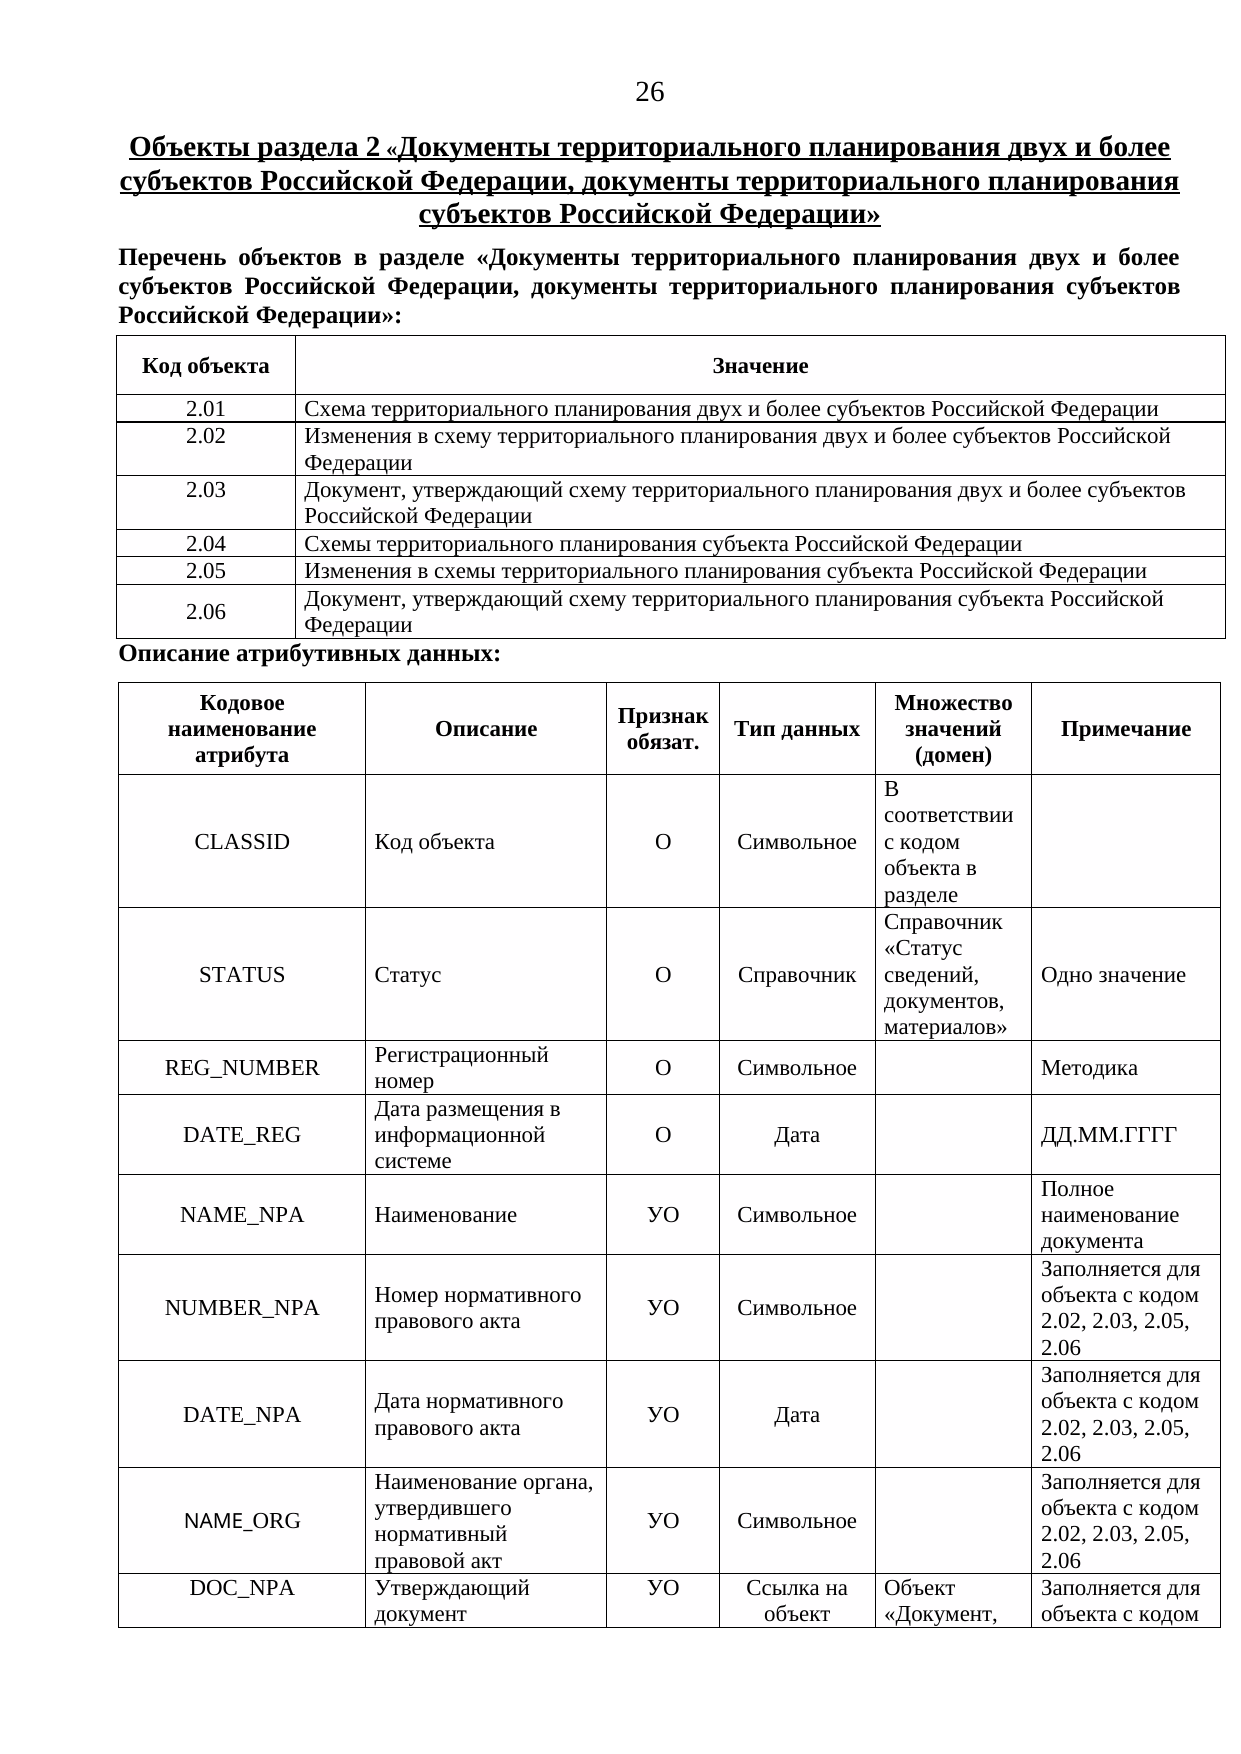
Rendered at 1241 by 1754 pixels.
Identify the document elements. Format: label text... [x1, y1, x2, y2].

table_cell Изменения в схемы территориального планирования субъекта Российской Федерации [296, 557, 1225, 584]
table_cell [876, 1175, 1031, 1254]
table_cell 2.02 [117, 423, 295, 475]
table_cell DATE_NPA [119, 1361, 365, 1467]
table_cell Символьное [720, 1041, 875, 1093]
table_cell Дата [720, 1361, 875, 1467]
table_cell DATE_REG [119, 1095, 365, 1174]
table_cell DOC_NPA [119, 1574, 365, 1627]
table_cell УО [607, 1361, 719, 1467]
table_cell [876, 1574, 1031, 1627]
table_cell Справочник [720, 908, 875, 1040]
table_cell УО [607, 1255, 719, 1360]
table_cell УО [607, 1468, 719, 1573]
table_cell ДД.ММ.ГГГГ [1032, 1095, 1220, 1174]
table_cell Полное наименование документа [1032, 1175, 1220, 1254]
table_cell Справочник «Статус сведений, документов, материалов» [876, 908, 1031, 1040]
table_cell Статус [366, 908, 606, 1040]
table_cell Заполняется для объекта с кодом 2.02, 2.03, 2.05, 2.06 [1032, 1468, 1220, 1573]
table_cell [1032, 775, 1220, 907]
table_cell Ссылка на объект [720, 1574, 875, 1627]
table_cell Регистрационный номер [366, 1041, 606, 1093]
table_cell NUMBER_NPA [119, 1255, 365, 1360]
table_cell Одно значение [1032, 908, 1220, 1040]
table_cell О [607, 775, 719, 907]
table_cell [1032, 1574, 1220, 1627]
table_cell Заполняется для объекта с кодом 2.02, 2.03, 2.05, 2.06 [1032, 1255, 1220, 1360]
table_cell Символьное [720, 1255, 875, 1360]
table_cell Символьное [720, 1175, 875, 1254]
table_cell Код объекта [366, 775, 606, 907]
table_cell О [607, 1095, 719, 1174]
table_cell [876, 1468, 1031, 1573]
table_header Множество значений (домен) [876, 683, 1031, 774]
table_header Кодовое наименование атрибута [119, 683, 365, 774]
text Перечень объектов в разделе «Документы территориального планирования двух и более субъектов Российской Федерации, документы территориального планирования субъектов Российской Федерации»: [118, 242, 1181, 329]
table_header Значение [296, 336, 1225, 394]
table_cell Утверждающий документ [366, 1574, 606, 1627]
table_cell [876, 1361, 1031, 1467]
table_cell В соответствии с кодом объекта в разделе [876, 775, 1031, 907]
table_cell 2.05 [117, 557, 295, 584]
table_cell Методика [1032, 1041, 1220, 1093]
table_cell УО [607, 1574, 719, 1627]
table_cell Изменения в схему территориального планирования двух и более субъектов Российской Федерации [296, 423, 1225, 475]
table_cell CLASSID [119, 775, 365, 907]
table_header Тип данных [720, 683, 875, 774]
table_cell Схемы территориального планирования субъекта Российской Федерации [296, 530, 1225, 556]
table_cell [876, 1095, 1031, 1174]
table_header Примечание [1032, 683, 1220, 774]
table_cell Символьное [720, 775, 875, 907]
table_cell Дата нормативного правового акта [366, 1361, 606, 1467]
table_cell STATUS [119, 908, 365, 1040]
table_cell 2.06 [117, 585, 295, 637]
table_cell 2.03 [117, 476, 295, 529]
table_cell Наименование [366, 1175, 606, 1254]
table_cell О [607, 908, 719, 1040]
table_cell Дата [720, 1095, 875, 1174]
table_cell Документ, утверждающий схему территориального планирования двух и более субъектов Российской Федерации [296, 476, 1225, 529]
text Объекты раздела 2 «Документы территориального планирования двух и более субъектов Российской Федерации, документы территориального планирования субъектов Российской Федерации» [118, 129, 1181, 230]
table_cell NAME_NPA [119, 1175, 365, 1254]
table_cell 2.01 [117, 395, 295, 421]
table_cell 2.04 [117, 530, 295, 556]
table_cell Символьное [720, 1468, 875, 1573]
table_cell [876, 1041, 1031, 1093]
table_cell Наименование органа, утвердившего нормативный правовой акт [366, 1468, 606, 1573]
table_cell REG_NUMBER [119, 1041, 365, 1093]
table_cell О [607, 1041, 719, 1093]
table_header Описание [366, 683, 606, 774]
table_cell УО [607, 1175, 719, 1254]
table_cell [876, 1255, 1031, 1360]
text Описание атрибутивных данных: [118, 639, 1181, 667]
table_header Код объекта [117, 336, 295, 394]
table_cell Заполняется для объекта с кодом 2.02, 2.03, 2.05, 2.06 [1032, 1361, 1220, 1467]
table_cell Схема территориального планирования двух и более субъектов Российской Федерации [296, 395, 1225, 421]
table_cell Дата размещения в информационной системе [366, 1095, 606, 1174]
table_cell NAME_ORG [119, 1468, 365, 1573]
table_cell Номер нормативного правового акта [366, 1255, 606, 1360]
table_cell Документ, утверждающий схему территориального планирования субъекта Российской Федерации [296, 585, 1225, 637]
table_header Признак обязат. [607, 683, 719, 774]
